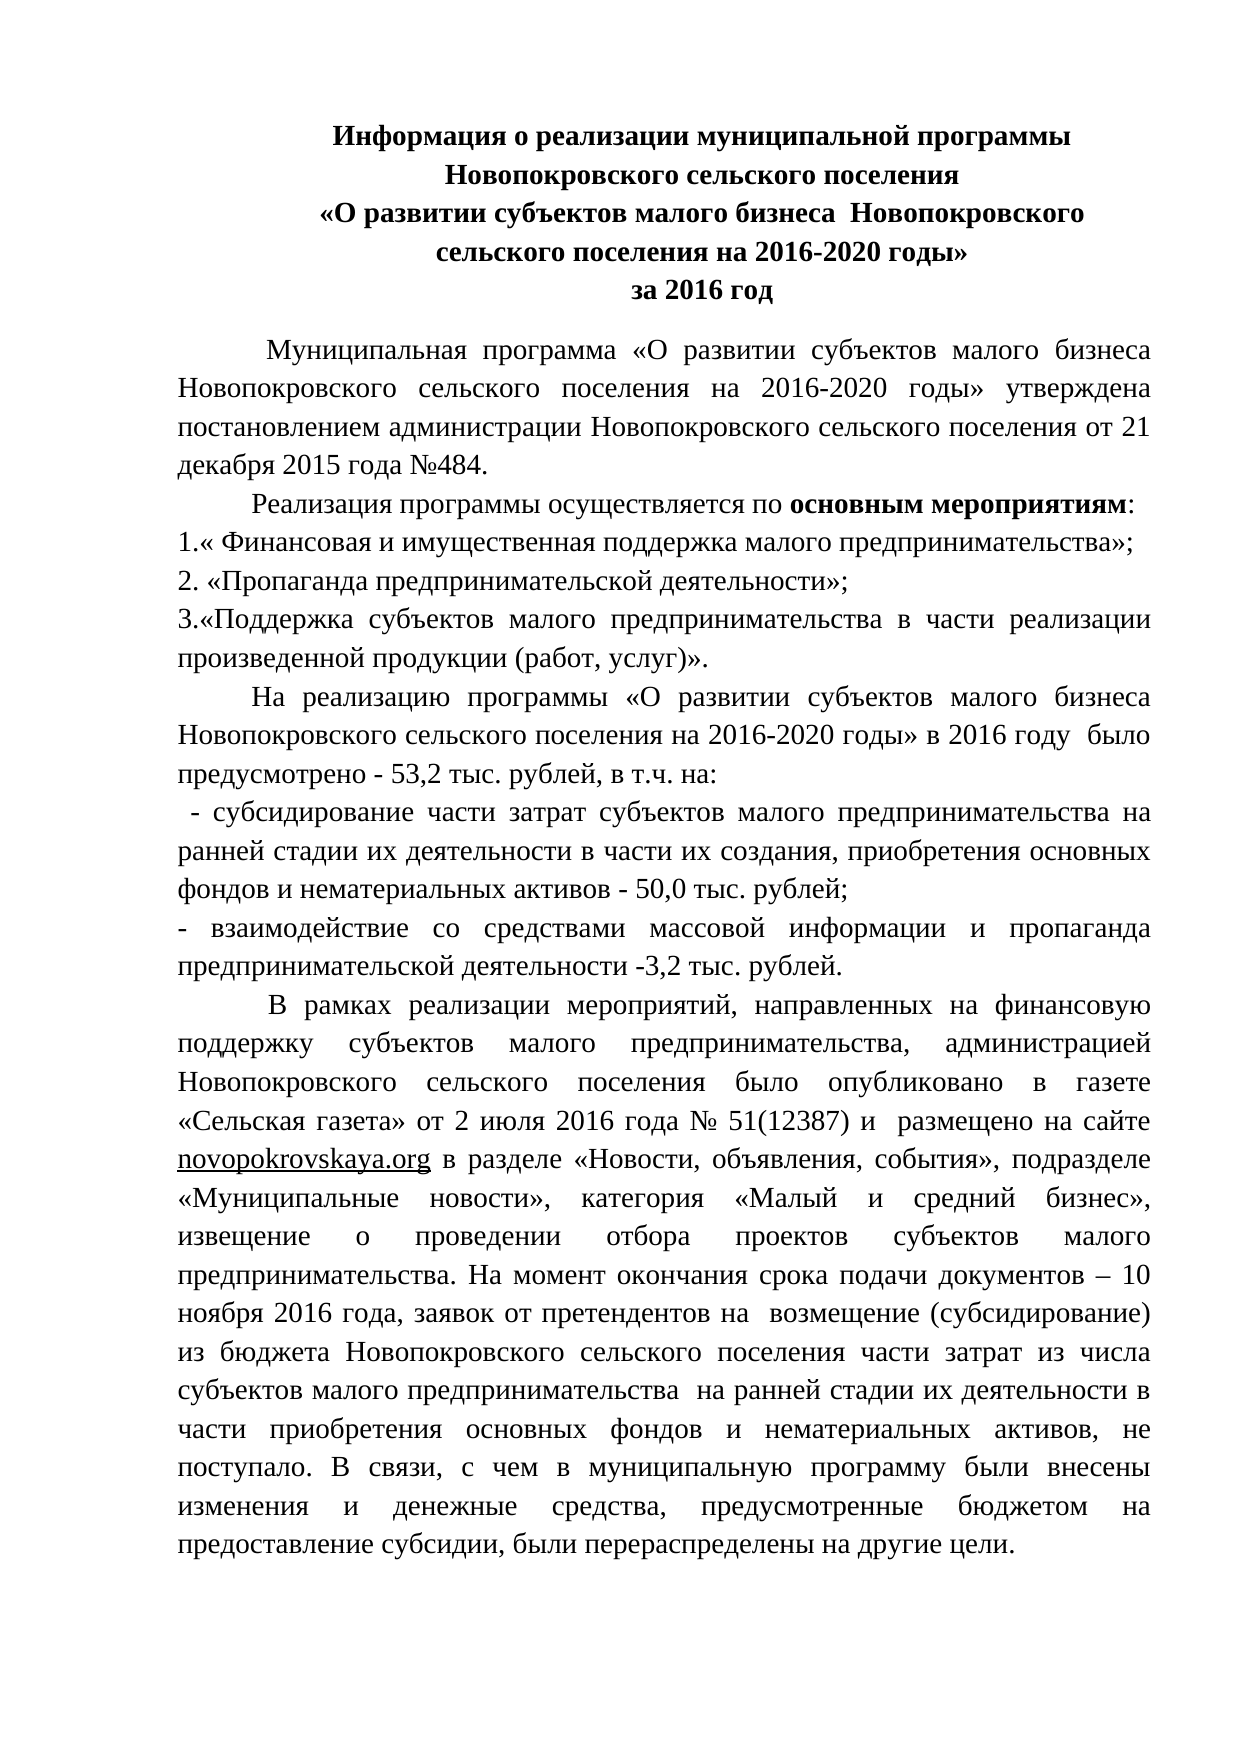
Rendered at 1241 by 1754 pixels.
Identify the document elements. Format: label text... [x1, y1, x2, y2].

text На реализацию программы «О развитии субъектов малого бизнеса Новопокровского сельского поселения на 2016-2020 годы» в 2016 году было предусмотрено - 53,2 тыс. рублей, в т.ч. на: [177, 679, 1152, 789]
text 2. «Пропаганда предпринимательской деятельности»; [177, 563, 1152, 597]
text Муниципальная программа «О развитии субъектов малого бизнеса Новопокровского сельского поселения на 2016-2020 годы» утверждена постановлением администрации Новопокровского сельского поселения от 21 декабря 2015 года №484. [177, 332, 1152, 481]
text - взаимодействие со средствами массовой информации и пропаганда предпринимательской деятельности -3,2 тыс. рублей. [177, 910, 1152, 982]
text Реализация программы осуществляется по основным мероприятиям: [177, 486, 1152, 519]
list Информация о реализации муниципальной программы [252, 118, 1152, 152]
text В рамках реализации мероприятий, направленных на финансовую поддержку субъектов малого предпринимательства, администрацией Новопокровского сельского поселения было опубликовано в газете «Сельская газета» от 2 июля 2016 года № 51(12387) и размещено на сайте novopokrovskaya.org в разделе «Новости, объявления, события», подразделе «Муниципальные новости», категория «Малый и средний бизнес», извещение о проведении отбора проектов субъектов малого предпринимательства. На момент окончания срока подачи документов – 10 ноября 2016 года, заявок от претендентов на возмещение (субсидирование) из бюджета Новопокровского сельского поселения части затрат из числа субъектов малого предпринимательства на ранней стадии их деятельности в части приобретения основных фондов и нематериальных активов, не поступало. В связи, с чем в муниципальную программу были внесены изменения и денежные средства, предусмотренные бюджетом на предоставление субсидии, были перераспределены на другие цели. [177, 987, 1152, 1560]
list «О развитии субъектов малого бизнеса Новопокровского сельского поселения на 2016-2020 годы» [252, 195, 1152, 267]
list за 2016 год [252, 272, 1152, 306]
text 1.« Финансовая и имущественная поддержка малого предпринимательства»; [177, 524, 1152, 558]
text - субсидирование части затрат субъектов малого предпринимательства на ранней стадии их деятельности в части их создания, приобретения основных фондов и нематериальных активов - 50,0 тыс. рублей; [177, 794, 1152, 905]
text 3.«Поддержка субъектов малого предпринимательства в части реализации произведенной продукции (работ, услуг)». [177, 602, 1152, 674]
list Новопокровского сельского поселения [252, 157, 1152, 190]
